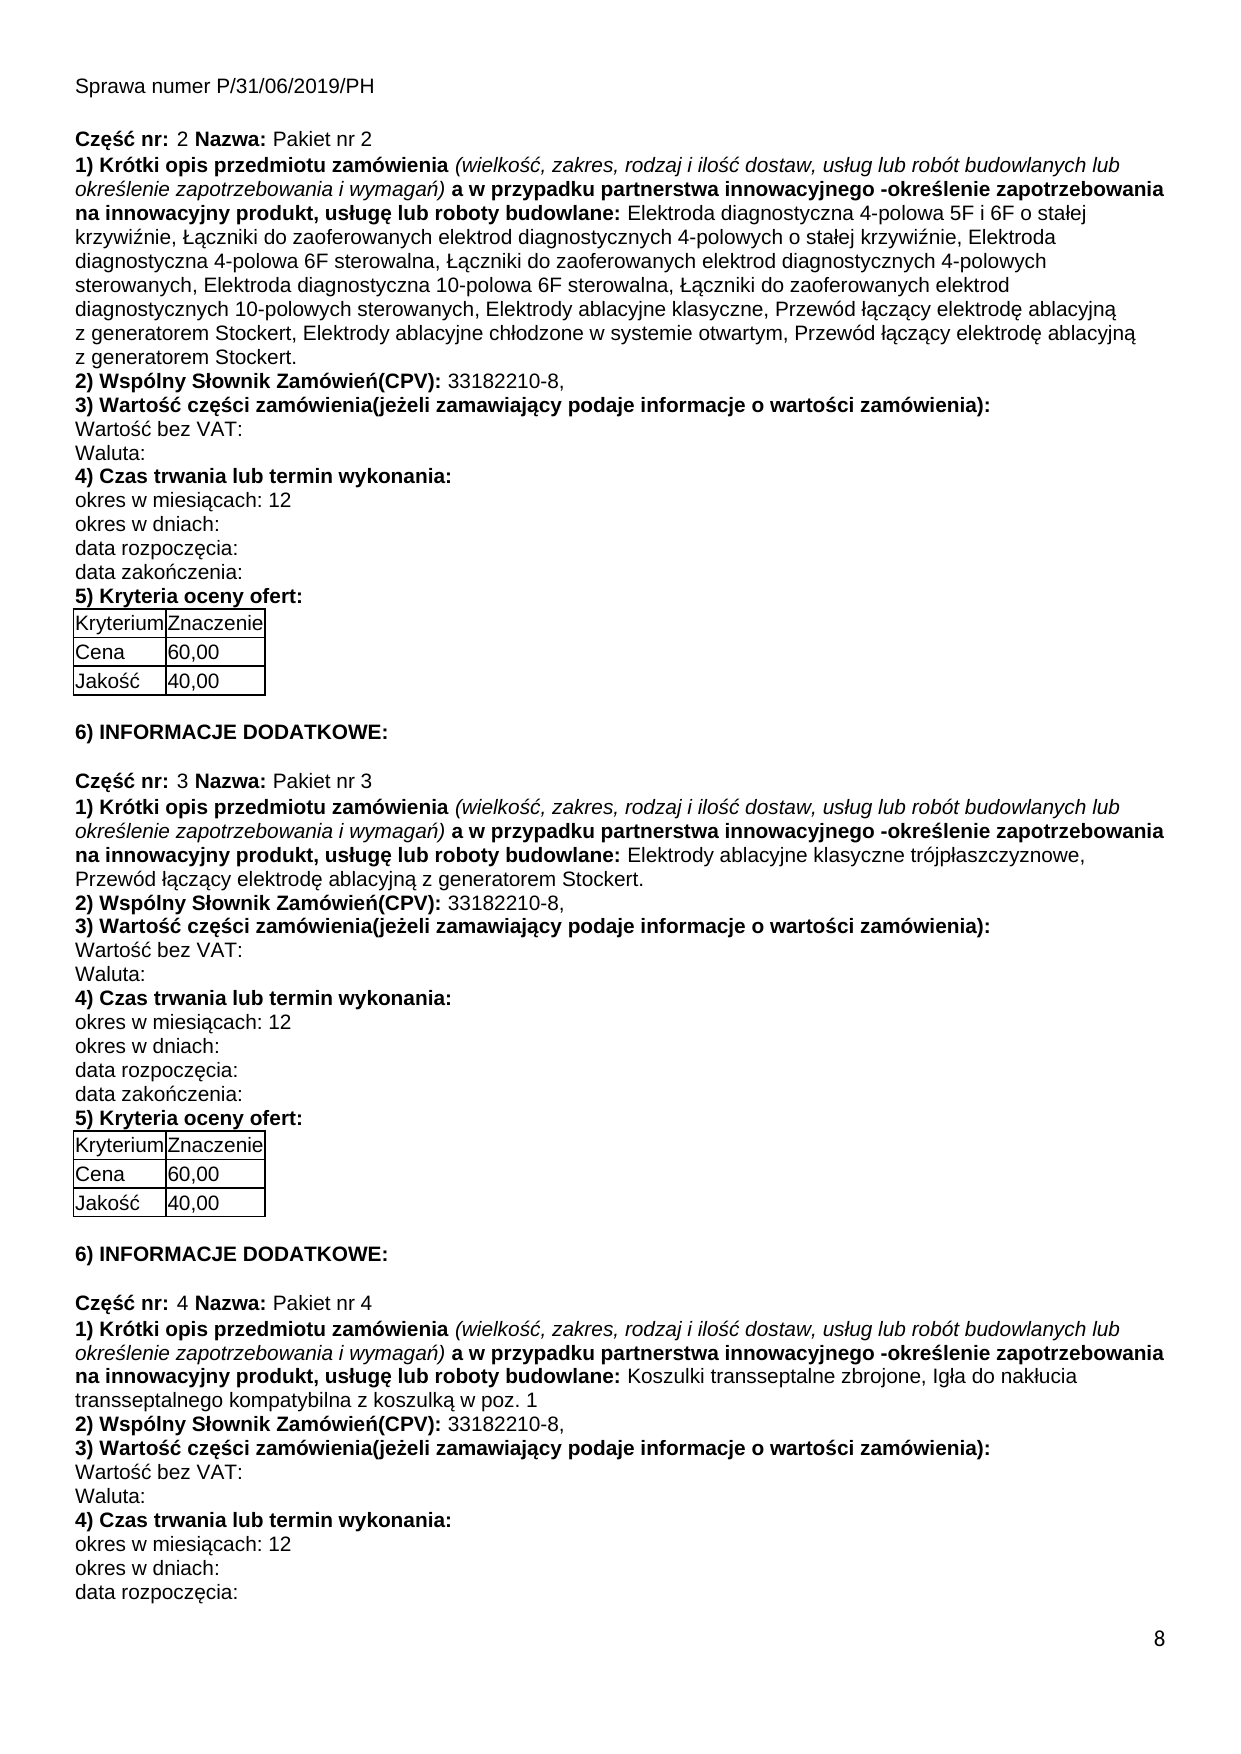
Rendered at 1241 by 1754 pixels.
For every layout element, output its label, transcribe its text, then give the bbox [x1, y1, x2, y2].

table_header 3 [175, 768, 193, 794]
text 6) INFORMACJE DODATKOWE: [75, 696, 1165, 743]
table_cell 40,00 [167, 1189, 264, 1216]
table_header Nazwa: [193, 126, 271, 153]
table_header Pakiet nr 4 [271, 1289, 379, 1316]
text 1) Krótki opis przedmiotu zamówienia (wielkość, zakres, rodzaj i ilość dostaw, usług lub robót budowlanych lub określenie zapotrzebowania i wymagań) a w przypadku partnerstwa innowacyjnego -określenie zapotrzebowania na innowacyjny produkt, usługę lub roboty budowlane: Elektrody ablacyjne klasyczne trójpłaszczyznowe, Przewód łączący elektrodę ablacyjną z generatorem Stockert. 2) Wspólny Słownik Zamówień(CPV): 33182210-8, 3) Wartość części zamówienia(jeżeli zamawiający podaje informacje o wartości zamówienia): Wartość bez VAT: Waluta: 4) Czas trwania lub termin wykonania: okres w miesiącach: 12 okres w dniach: data rozpoczęcia: data zakończenia: 5) Kryteria oceny ofert: [75, 794, 1165, 1130]
table_header 4 [175, 1289, 193, 1316]
table_header Nazwa: [193, 1289, 271, 1316]
table_cell 60,00 [167, 638, 264, 665]
table_header Znaczenie [167, 610, 264, 637]
table_header Część nr: [74, 768, 175, 794]
table_header Kryterium [74, 610, 165, 637]
table_cell Jakość [74, 667, 165, 694]
table_cell 40,00 [167, 667, 264, 694]
table_header Część nr: [74, 126, 175, 153]
text 6) INFORMACJE DODATKOWE: [75, 1217, 1165, 1265]
table_cell 60,00 [167, 1160, 264, 1187]
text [75, 1316, 1165, 1604]
table_header Nazwa: [193, 768, 271, 794]
table_header Znaczenie [167, 1132, 264, 1158]
table_cell Cena [74, 638, 165, 665]
table_header Część nr: [74, 1289, 175, 1316]
table_header Kryterium [74, 1132, 165, 1158]
text 1) Krótki opis przedmiotu zamówienia (wielkość, zakres, rodzaj i ilość dostaw, usług lub robót budowlanych lub określenie zapotrzebowania i wymagań) a w przypadku partnerstwa innowacyjnego -określenie zapotrzebowania na innowacyjny produkt, usługę lub roboty budowlane: Elektroda diagnostyczna 4-polowa 5F i 6F o stałej krzywiźnie, Łączniki do zaoferowanych elektrod diagnostycznych 4-polowych o stałej krzywiźnie, Elektroda diagnostyczna 4-polowa 6F sterowalna, Łączniki do zaoferowanych elektrod diagnostycznych 4-polowych sterowanych, Elektroda diagnostyczna 10-polowa 6F sterowalna, Łączniki do zaoferowanych elektrod diagnostycznych 10-polowych sterowanych, Elektrody ablacyjne klasyczne, Przewód łączący elektrodę ablacyjną z generatorem Stockert, Elektrody ablacyjne chłodzone w systemie otwartym, Przewód łączący elektrodę ablacyjną z generatorem Stockert. 2) Wspólny Słownik Zamówień(CPV): 33182210-8, 3) Wartość części zamówienia(jeżeli zamawiający podaje informacje o wartości zamówienia): Wartość bez VAT: Waluta: 4) Czas trwania lub termin wykonania: okres w miesiącach: 12 okres w dniach: data rozpoczęcia: data zakończenia: 5) Kryteria oceny ofert: [75, 153, 1165, 608]
table_header Pakiet nr 3 [271, 768, 379, 794]
table_cell Jakość [74, 1189, 165, 1216]
table_header Pakiet nr 2 [271, 126, 379, 153]
table_cell Cena [74, 1160, 165, 1187]
table_header 2 [175, 126, 193, 153]
